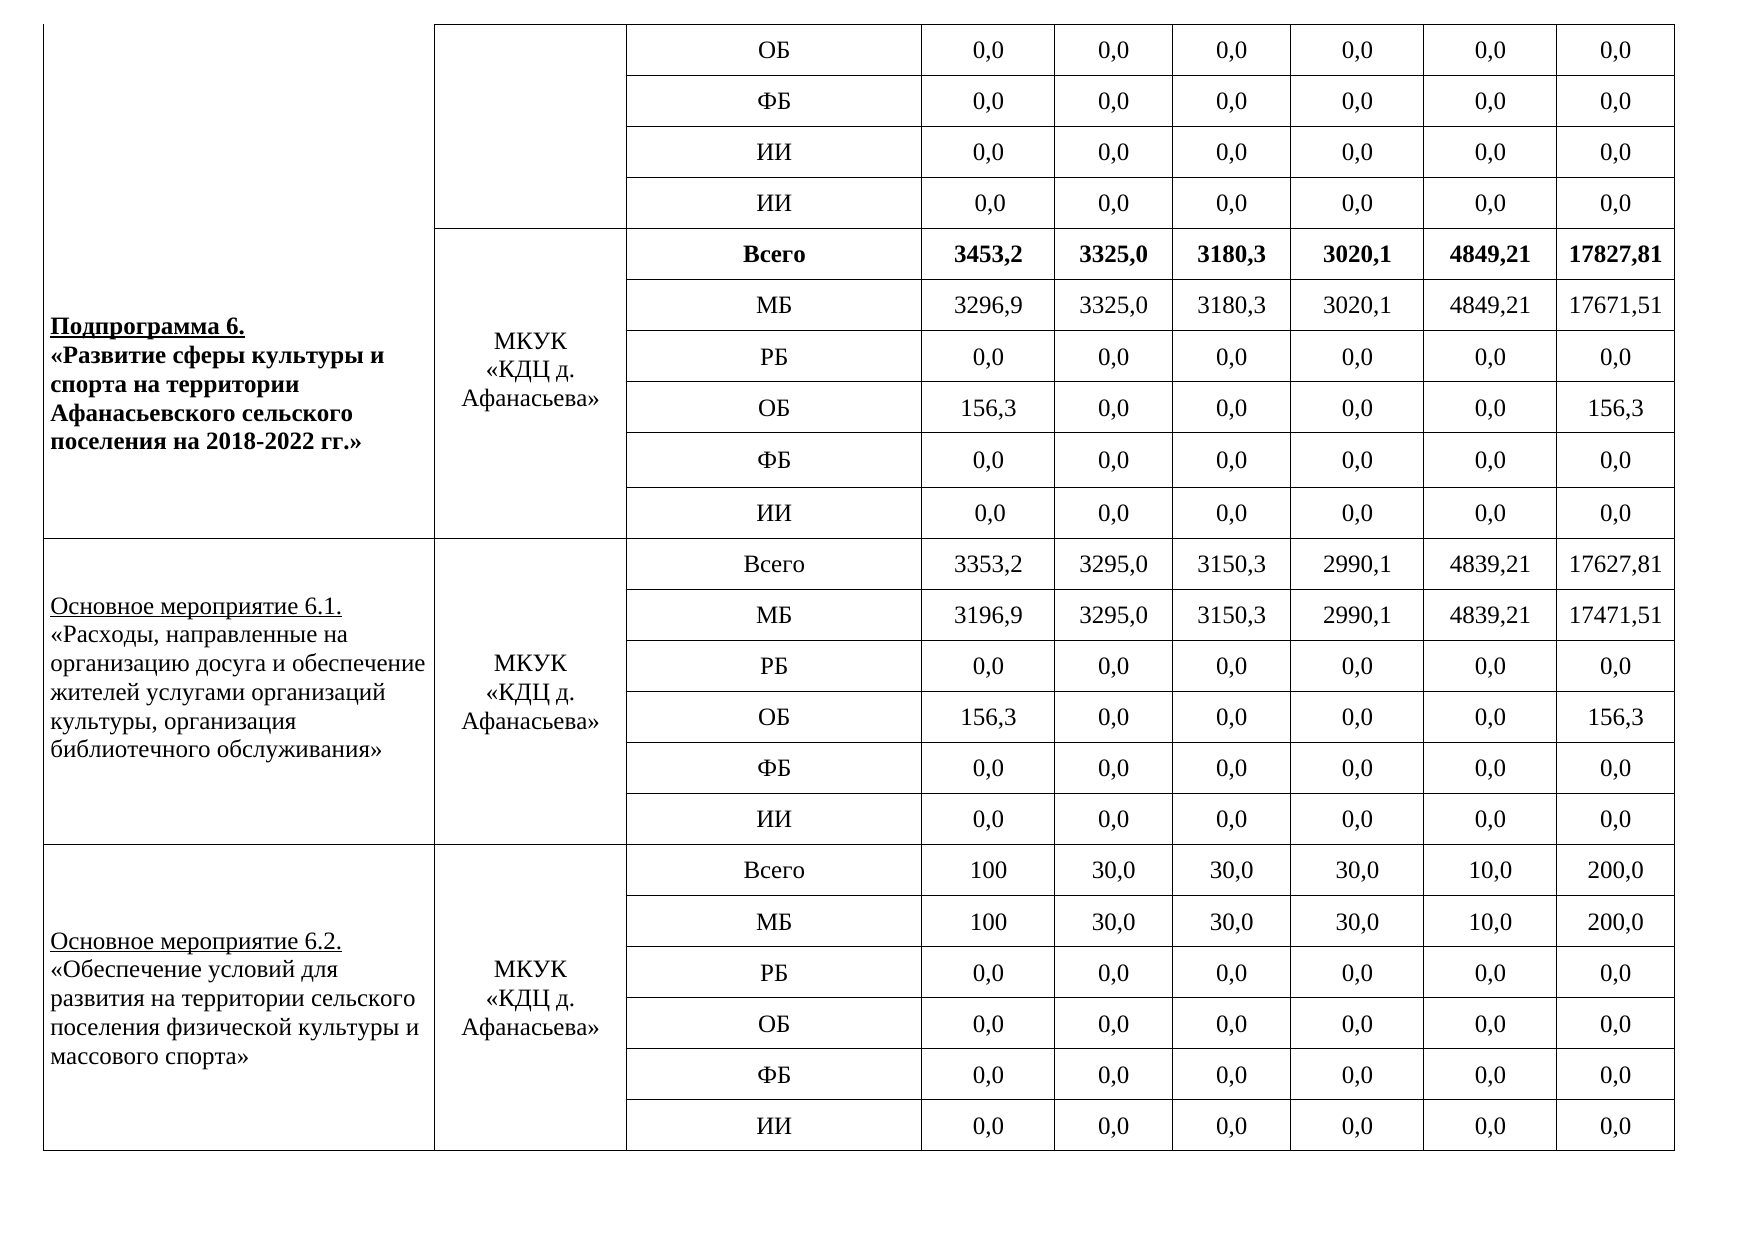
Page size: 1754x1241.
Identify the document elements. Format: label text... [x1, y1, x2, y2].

table_cell 0,0 [1173, 794, 1290, 844]
table_cell ИИ [627, 127, 921, 177]
table_cell 156,3 [1557, 692, 1674, 742]
table_cell 3180,3 [1173, 280, 1290, 330]
table_cell 0,0 [1424, 382, 1556, 432]
table_cell 156,3 [922, 382, 1054, 432]
table_cell 0,0 [1291, 692, 1423, 742]
table_cell 0,0 [922, 794, 1054, 844]
table_cell МБ [627, 896, 921, 946]
table_cell 0,0 [1291, 743, 1423, 793]
table_cell 0,0 [1557, 433, 1674, 487]
table_cell 200,0 [1557, 845, 1674, 895]
table_cell Подпрограмма 6. «Развитие сферы культуры и спорта на территории Афанасьевского сельского поселения на 2018-2022 гг.» [44, 228, 434, 538]
table_cell 0,0 [1557, 998, 1674, 1048]
table_cell 200,0 [1557, 896, 1674, 946]
table_cell 0,0 [922, 743, 1054, 793]
table_cell 0,0 [922, 1100, 1054, 1150]
table_cell ФБ [627, 76, 921, 126]
table_cell 3296,9 [922, 280, 1054, 330]
table_cell 3453,2 [922, 229, 1054, 279]
table_cell 0,0 [1291, 127, 1423, 177]
table_cell 0,0 [1173, 25, 1290, 75]
table_cell 0,0 [922, 947, 1054, 997]
table_cell 0,0 [1557, 127, 1674, 177]
table_cell 0,0 [1424, 1100, 1556, 1150]
table_cell 0,0 [1424, 641, 1556, 691]
table_cell Основное мероприятие 6.1. «Расходы, направленные на организацию досуга и обеспечение жителей услугами организаций культуры, организация библиотечного обслуживания» [44, 539, 434, 844]
table_cell ФБ [627, 433, 921, 487]
table_cell 0,0 [922, 25, 1054, 75]
table_cell 100 [922, 896, 1054, 946]
table_cell 0,0 [1173, 1049, 1290, 1099]
table_cell 0,0 [1424, 433, 1556, 487]
table_cell ИИ [627, 794, 921, 844]
table_cell 156,3 [922, 692, 1054, 742]
table_cell РБ [627, 331, 921, 381]
table_cell 0,0 [1424, 488, 1556, 538]
table_cell 0,0 [1424, 947, 1556, 997]
table_cell 3325,0 [1055, 280, 1172, 330]
table_cell ИИ [627, 488, 921, 538]
table_cell 0,0 [1291, 794, 1423, 844]
table_cell 0,0 [922, 488, 1054, 538]
table_cell ОБ [627, 692, 921, 742]
table_cell 0,0 [1055, 382, 1172, 432]
table_cell 30,0 [1173, 896, 1290, 946]
table_cell 3196,9 [922, 590, 1054, 640]
table_cell 17827,81 [1557, 229, 1674, 279]
table_cell 0,0 [1055, 1049, 1172, 1099]
table_cell 4839,21 [1424, 539, 1556, 589]
table_cell 3150,3 [1173, 539, 1290, 589]
table_cell 4839,21 [1424, 590, 1556, 640]
table_cell 0,0 [1055, 433, 1172, 487]
table_cell 0,0 [1291, 947, 1423, 997]
table_cell 0,0 [922, 641, 1054, 691]
table_cell 0,0 [1291, 998, 1423, 1048]
table_cell 3020,1 [1291, 280, 1423, 330]
table_cell МКУК «КДЦ д. Афанасьева» [435, 845, 626, 1150]
table_cell 0,0 [1557, 794, 1674, 844]
table_cell 0,0 [1173, 178, 1290, 228]
table_cell 0,0 [922, 1049, 1054, 1099]
table_cell 3353,2 [922, 539, 1054, 589]
table_cell 0,0 [1173, 127, 1290, 177]
table_cell 0,0 [1173, 947, 1290, 997]
table_cell 0,0 [1291, 488, 1423, 538]
table_cell 0,0 [1557, 488, 1674, 538]
table_cell 0,0 [1291, 76, 1423, 126]
table_cell 0,0 [1055, 947, 1172, 997]
table_cell 0,0 [1291, 433, 1423, 487]
table_cell ИИ [627, 178, 921, 228]
table_cell 0,0 [1557, 1049, 1674, 1099]
table_cell 0,0 [1055, 1100, 1172, 1150]
table_cell Всего [627, 229, 921, 279]
table_cell 0,0 [1055, 692, 1172, 742]
table_cell 0,0 [1424, 692, 1556, 742]
table_cell 0,0 [1291, 178, 1423, 228]
table_cell 0,0 [922, 433, 1054, 487]
table_cell МКУК «КДЦ д. Афанасьева» [435, 229, 626, 538]
table_cell 0,0 [1557, 1100, 1674, 1150]
table_cell Основное мероприятие 6.2. «Обеспечение условий для развития на территории сельского поселения физической культуры и массового спорта» [44, 845, 434, 1150]
table_cell 3295,0 [1055, 590, 1172, 640]
table_cell 30,0 [1291, 896, 1423, 946]
table_cell 0,0 [1557, 25, 1674, 75]
table_cell 0,0 [1291, 331, 1423, 381]
table_cell 3325,0 [1055, 229, 1172, 279]
table_cell 0,0 [1173, 488, 1290, 538]
table_cell Всего [627, 539, 921, 589]
table_cell 0,0 [1173, 641, 1290, 691]
table_cell 0,0 [1055, 178, 1172, 228]
table_cell 0,0 [1291, 382, 1423, 432]
table_cell 0,0 [1055, 76, 1172, 126]
table_cell 0,0 [1055, 998, 1172, 1048]
table_cell 0,0 [1291, 641, 1423, 691]
table_cell 0,0 [1424, 25, 1556, 75]
table_cell 30,0 [1055, 845, 1172, 895]
table_cell МБ [627, 590, 921, 640]
table_cell 0,0 [1055, 127, 1172, 177]
table_cell 3020,1 [1291, 229, 1423, 279]
table_cell 0,0 [1424, 998, 1556, 1048]
table_cell 0,0 [1173, 331, 1290, 381]
table_cell 17471,51 [1557, 590, 1674, 640]
table_cell МКУК «КДЦ д. Афанасьева» [435, 539, 626, 844]
table_cell 3180,3 [1173, 229, 1290, 279]
table_cell 0,0 [922, 127, 1054, 177]
table_cell ОБ [627, 25, 921, 75]
table_cell ОБ [627, 998, 921, 1048]
table_cell 0,0 [1291, 1100, 1423, 1150]
table_cell ФБ [627, 743, 921, 793]
table_cell 100 [922, 845, 1054, 895]
table_cell 0,0 [1424, 178, 1556, 228]
table_cell 0,0 [1424, 127, 1556, 177]
table_cell 0,0 [1557, 947, 1674, 997]
table_cell 0,0 [1291, 25, 1423, 75]
table_cell 30,0 [1055, 896, 1172, 946]
table_cell РБ [627, 947, 921, 997]
table_cell 10,0 [1424, 845, 1556, 895]
table_cell 0,0 [922, 998, 1054, 1048]
table_cell 0,0 [1173, 998, 1290, 1048]
table_cell 4849,21 [1424, 280, 1556, 330]
table_cell 10,0 [1424, 896, 1556, 946]
table_cell Всего [627, 845, 921, 895]
table_cell 0,0 [1424, 794, 1556, 844]
table_cell ОБ [627, 382, 921, 432]
table_cell 0,0 [1173, 743, 1290, 793]
table_cell 0,0 [1173, 433, 1290, 487]
table_cell 0,0 [922, 331, 1054, 381]
table_cell 0,0 [1055, 794, 1172, 844]
table_cell 0,0 [1424, 331, 1556, 381]
table_cell 0,0 [922, 76, 1054, 126]
table_cell 3150,3 [1173, 590, 1290, 640]
table_cell 0,0 [1173, 692, 1290, 742]
table_cell 2990,1 [1291, 590, 1423, 640]
table_cell 30,0 [1173, 845, 1290, 895]
table_cell 17627,81 [1557, 539, 1674, 589]
table_cell РБ [627, 641, 921, 691]
table_cell 0,0 [1173, 76, 1290, 126]
table_cell 3295,0 [1055, 539, 1172, 589]
table_cell ФБ [627, 1049, 921, 1099]
table_cell 0,0 [1557, 76, 1674, 126]
table_cell 0,0 [1173, 382, 1290, 432]
table_cell 30,0 [1291, 845, 1423, 895]
table_cell 0,0 [1557, 178, 1674, 228]
table_cell ИИ [627, 1100, 921, 1150]
table_cell 156,3 [1557, 382, 1674, 432]
table_cell 0,0 [1424, 76, 1556, 126]
table_cell 0,0 [1055, 25, 1172, 75]
table_cell 0,0 [1055, 743, 1172, 793]
table_cell 0,0 [1557, 641, 1674, 691]
table_cell 0,0 [1173, 1100, 1290, 1150]
table_cell 0,0 [1557, 743, 1674, 793]
table_cell МБ [627, 280, 921, 330]
table_cell 0,0 [1424, 743, 1556, 793]
table_cell 17671,51 [1557, 280, 1674, 330]
table_cell 0,0 [922, 178, 1054, 228]
table_cell 0,0 [1291, 1049, 1423, 1099]
table_cell 0,0 [1055, 488, 1172, 538]
table_cell 2990,1 [1291, 539, 1423, 589]
table_cell 0,0 [1424, 1049, 1556, 1099]
table_cell 4849,21 [1424, 229, 1556, 279]
table_cell 0,0 [1055, 331, 1172, 381]
table_cell 0,0 [1055, 641, 1172, 691]
table_cell 0,0 [1557, 331, 1674, 381]
